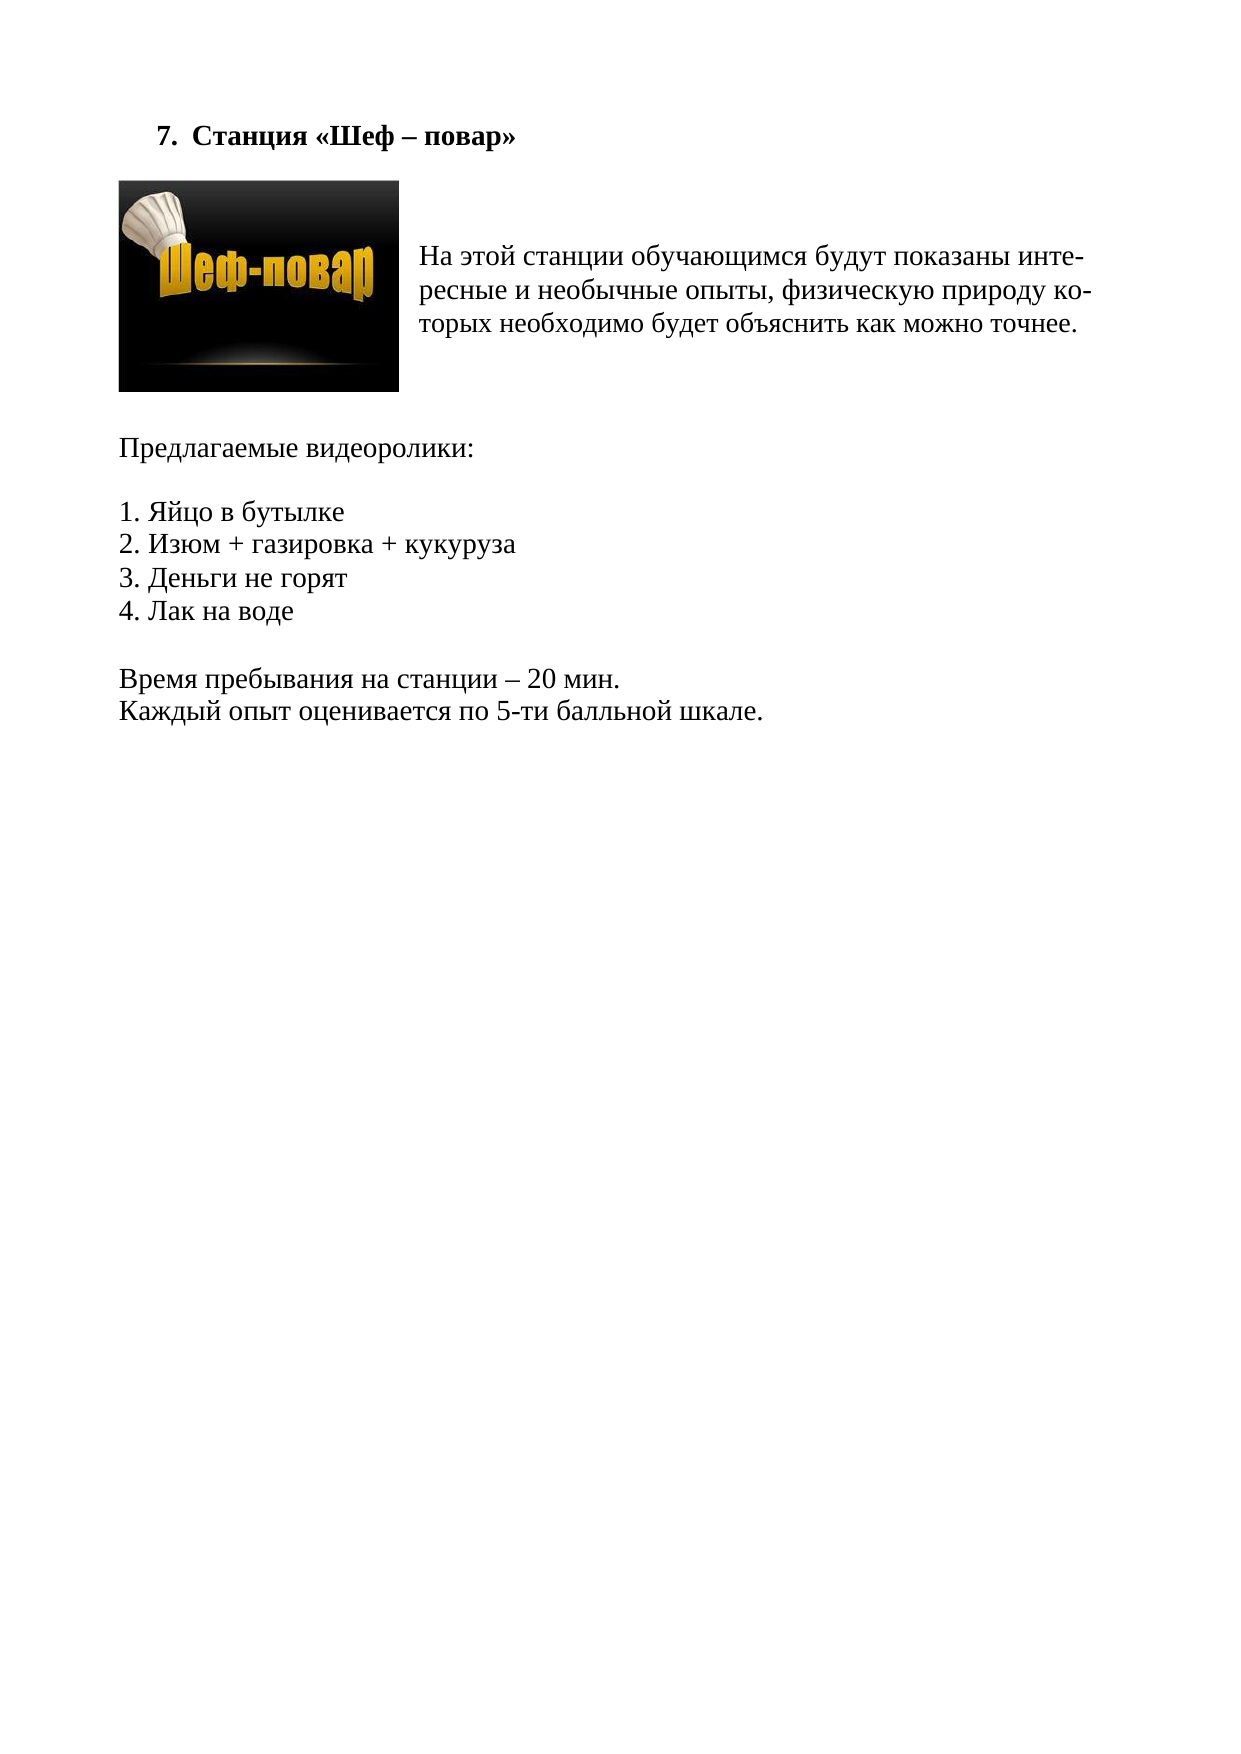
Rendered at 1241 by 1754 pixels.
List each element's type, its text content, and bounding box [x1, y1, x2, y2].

list Яйцо в бутылке [118, 494, 1102, 527]
list Станция «Шеф – повар» [156, 118, 1102, 151]
list Лак на воде [118, 594, 1102, 627]
text ресные и необычные опыты, физическую природу ко- [419, 272, 1102, 306]
text На этой станции обучающимся будут показаны инте- [419, 238, 1102, 271]
list Изюм + газировка + кукуруза [118, 527, 1102, 561]
list Деньги не горят [118, 561, 1102, 594]
text Каждый опыт оценивается по 5-ти балльной шкале. [119, 694, 1102, 727]
picture [118, 180, 399, 392]
text Предлагаемые видеоролики: [119, 431, 1102, 464]
text Время пребывания на станции – 20 мин. [119, 661, 1102, 694]
text торых необходимо будет объяснить как можно точнее. [419, 307, 1102, 339]
